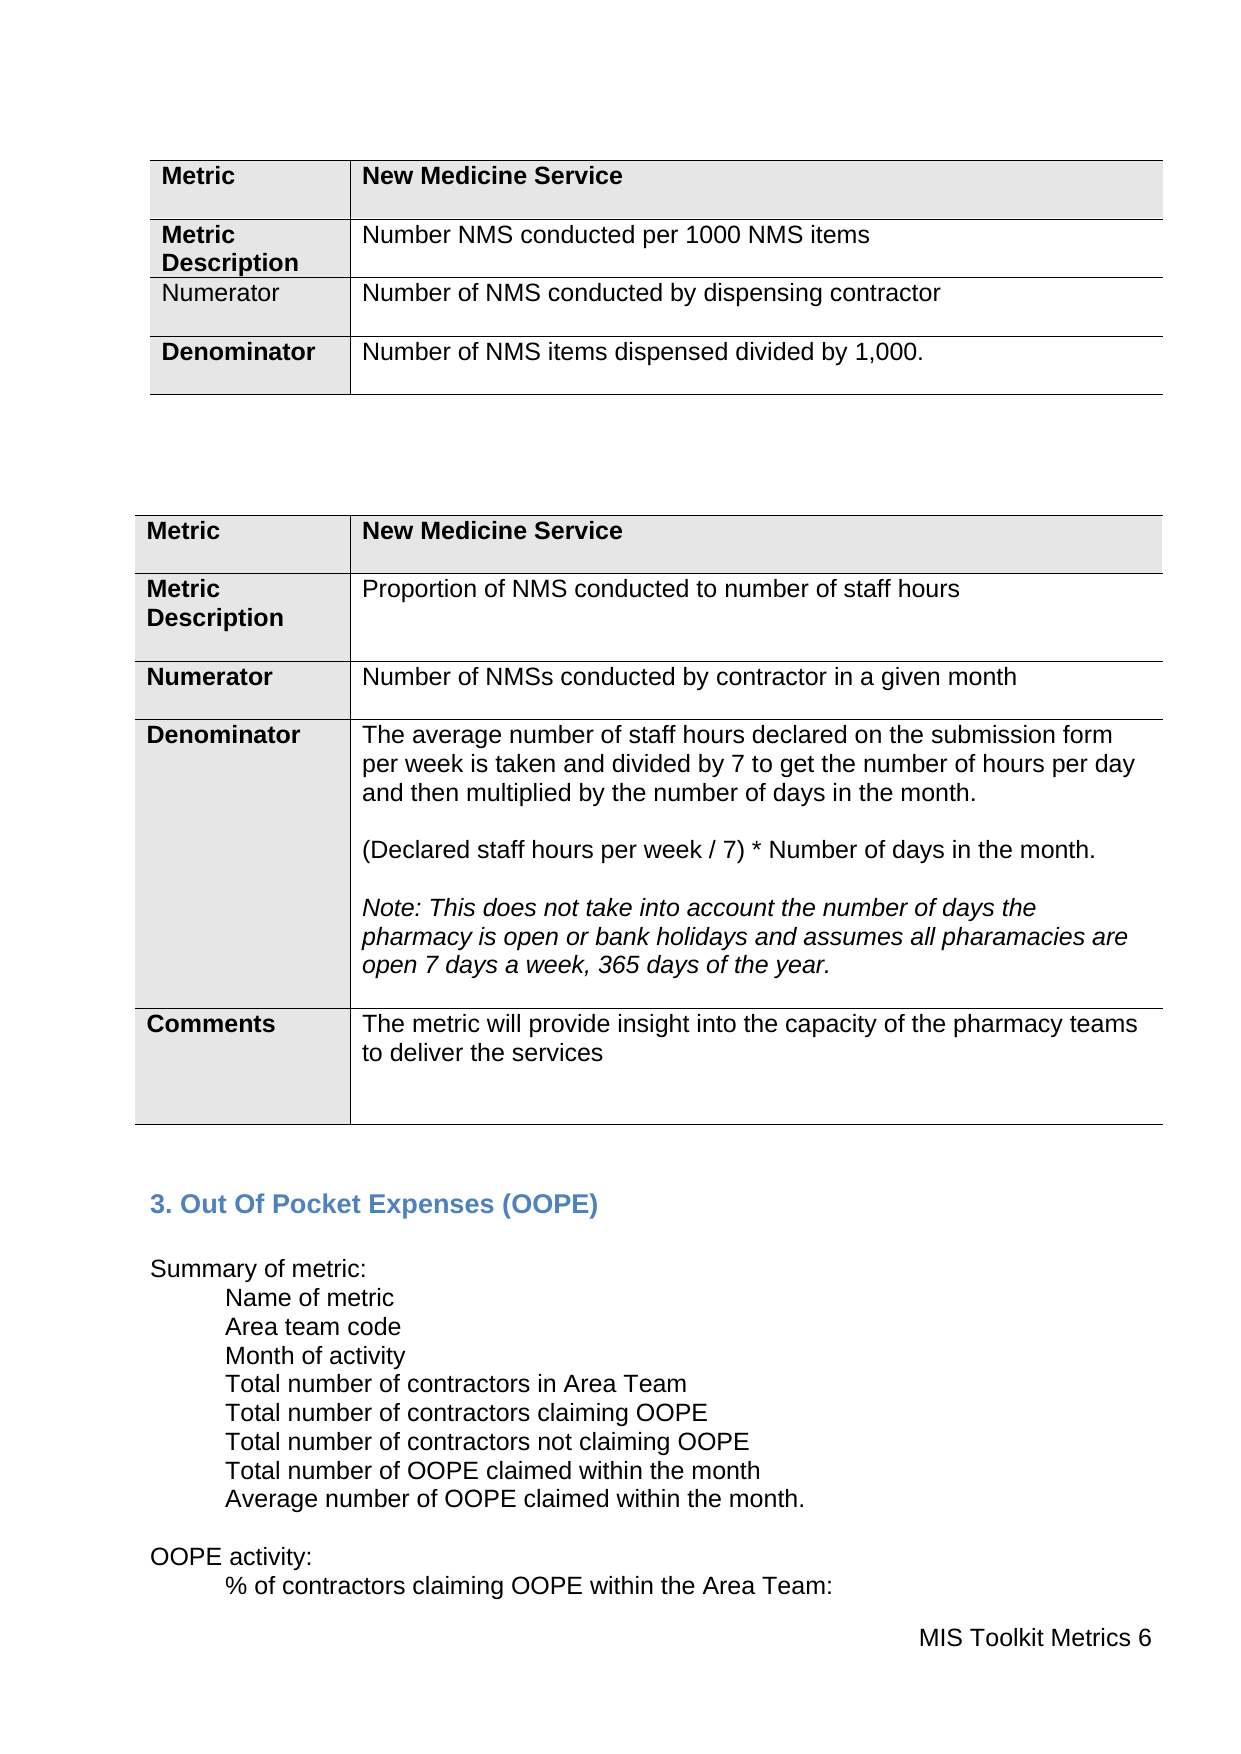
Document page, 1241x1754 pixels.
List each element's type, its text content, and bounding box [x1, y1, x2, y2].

table_cell The average number of staff hours declared on the submission form per week is taken and divided by 7 to get the number of hours per day and then multiplied by the number of days in the month. (Declared staff hours per week / 7) * Number of days in the month. Note: This does not take into account the number of days the pharmacy is open or bank holidays and assumes all pharamacies are open 7 days a week, 365 days of the year. [351, 720, 1162, 1008]
table_header New Medicine Service [351, 161, 1163, 218]
table_cell The metric will provide insight into the capacity of the pharmacy teams to deliver the services [351, 1009, 1162, 1124]
table_cell Denominator [150, 337, 350, 394]
text Total number of contractors claiming OOPE [225, 1398, 1152, 1427]
text Month of activity [225, 1341, 1152, 1369]
table_cell Comments [135, 1009, 350, 1124]
table_cell Number of NMS conducted by dispensing contractor [351, 278, 1163, 336]
table_header Metric [135, 516, 350, 573]
table_header New Medicine Service [351, 516, 1162, 573]
table_cell Number NMS conducted per 1000 NMS items [351, 220, 1163, 277]
table_cell Numerator [150, 278, 350, 336]
table_cell Denominator [135, 720, 350, 1008]
table_cell Proportion of NMS conducted to number of staff hours [351, 574, 1162, 661]
text Summary of metric: [150, 1254, 1152, 1283]
table_cell Number of NMS items dispensed divided by 1,000. [351, 337, 1163, 394]
text Total number of OOPE claimed within the month [225, 1456, 1152, 1484]
text OOPE activity: [150, 1542, 1152, 1571]
text Name of metric [225, 1283, 1152, 1312]
text % of contractors claiming OOPE within the Area Team: [225, 1571, 1152, 1599]
table_cell Numerator [135, 662, 350, 719]
table_header Metric [150, 161, 350, 218]
table_cell Metric Description [135, 574, 350, 661]
table_cell Number of NMSs conducted by contractor in a given month [351, 662, 1162, 719]
text Total number of contractors in Area Team [225, 1369, 1152, 1398]
subtitle 3. Out Of Pocket Expenses (OOPE) [150, 1188, 1152, 1219]
table_cell Metric Description [150, 220, 350, 277]
text Total number of contractors not claiming OOPE [225, 1427, 1152, 1456]
text Average number of OOPE claimed within the month. [225, 1484, 1152, 1513]
text Area team code [225, 1312, 1152, 1341]
